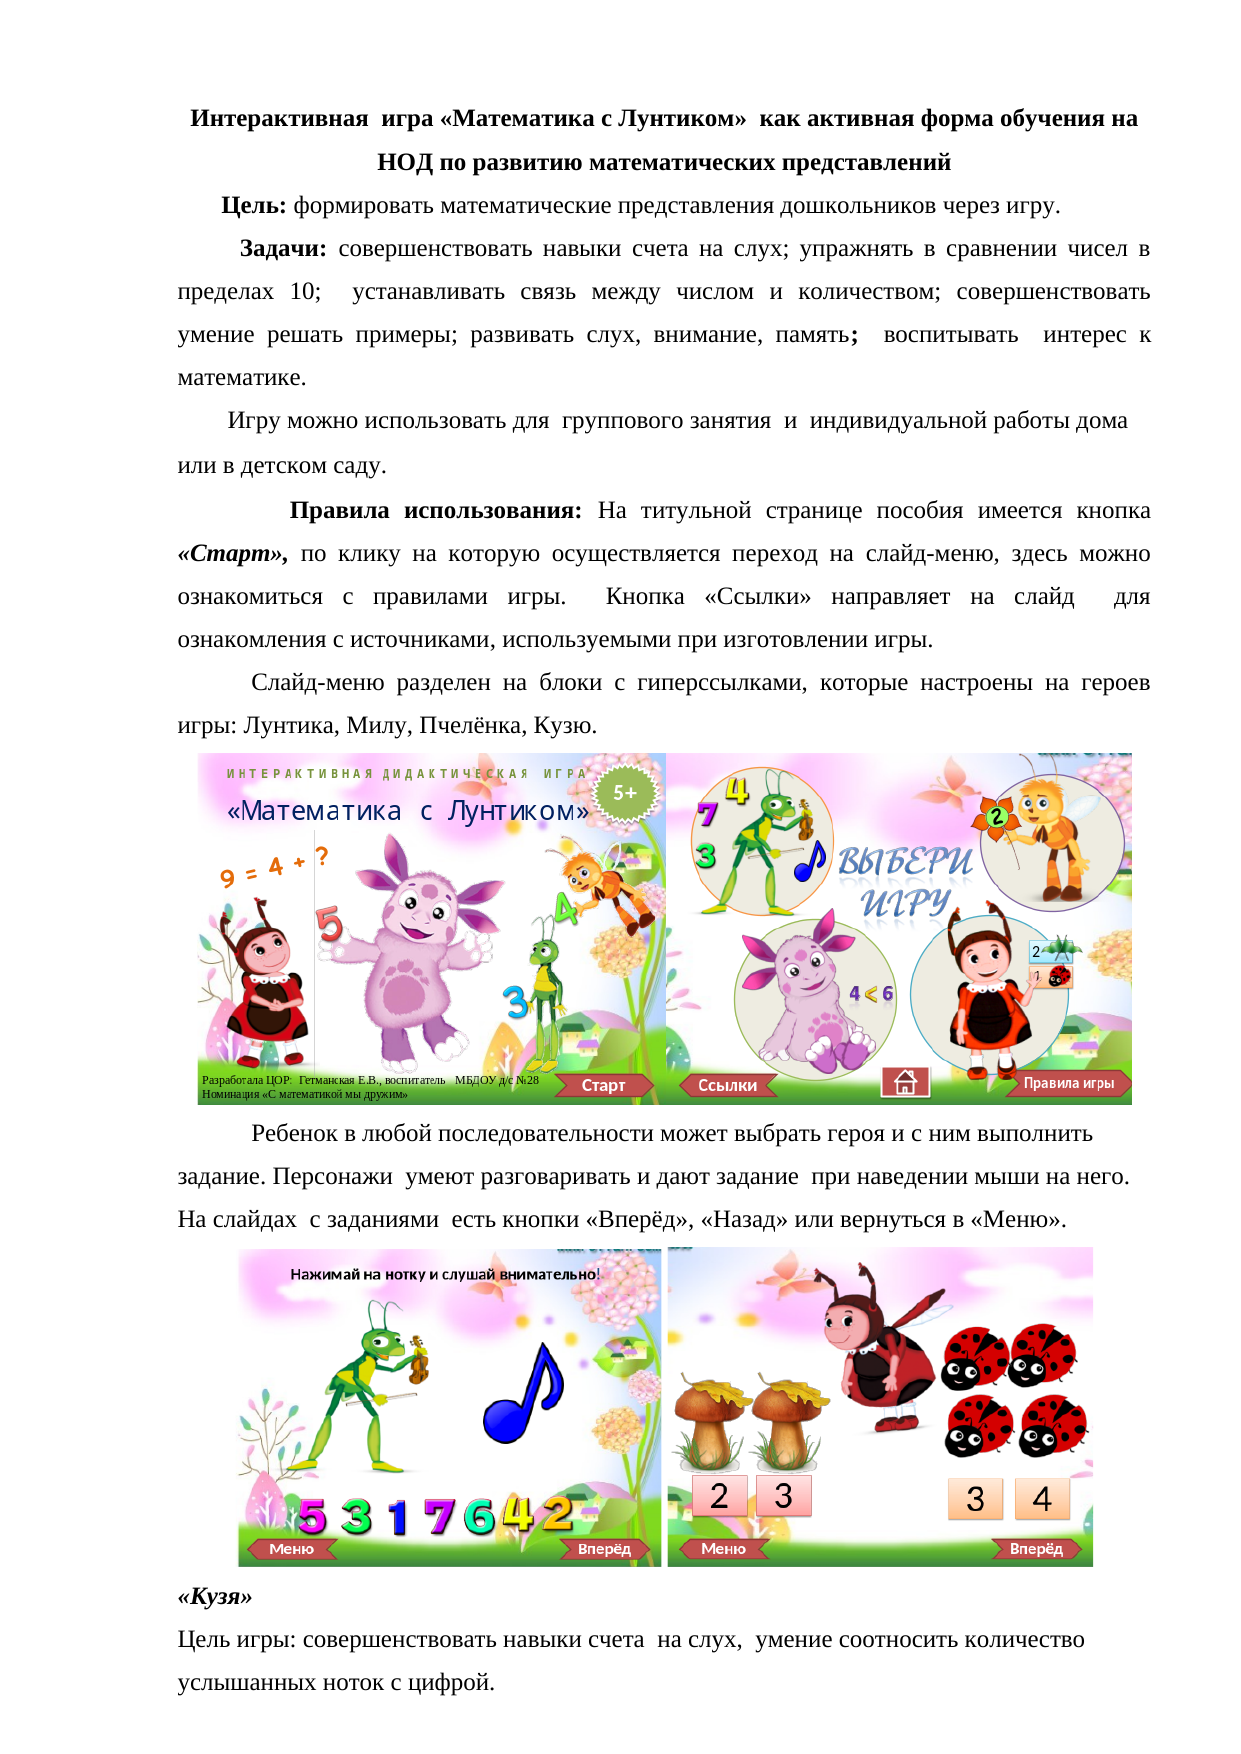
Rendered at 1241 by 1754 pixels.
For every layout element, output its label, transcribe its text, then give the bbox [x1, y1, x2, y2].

text «Кузя» [177, 1581, 1152, 1610]
text Интерактивная игра «Математика с Лунтиком» как активная форма обучения на НОД по развитию математических представлений [177, 103, 1152, 175]
text Ребенок в любой последовательности может выбрать героя и с ним выполнить задание. Персонажи умеют разговаривать и дают задание при наведении мыши на него. На слайдах с заданиями есть кнопки «Вперёд», «Назад» или вернуться в «Меню». [177, 1118, 1152, 1233]
text Правила использования: На титульной странице пособия имеется кнопка «Старт», по клику на которую осуществляется переход на слайд-меню, здесь можно ознакомиться с правилами игры. Кнопка «Ссылки» направляет на слайд для ознакомления с источниками, используемыми при изготовлении игры. [177, 495, 1152, 653]
text Задачи: совершенствовать навыки счета на слух; упражнять в сравнении чисел в пределах 10; устанавливать связь между числом и количеством; совершенствовать умение решать примеры; развивать слух, внимание, память; воспитывать интерес к математике. [177, 233, 1152, 391]
text Игру можно использовать для группового занятия и индивидуальной работы дома или в детском саду. [177, 405, 1152, 480]
text Цель игры: совершенствовать навыки счета на слух, умение соотносить количество услышанных ноток с цифрой. [177, 1624, 1152, 1696]
text Цель: формировать математические представления дошкольников через игру. [177, 190, 1152, 218]
text Слайд-меню разделен на блоки с гиперссылками, которые настроены на героев игры: Лунтика, Милу, Пчелёнка, Кузю. [177, 667, 1152, 739]
